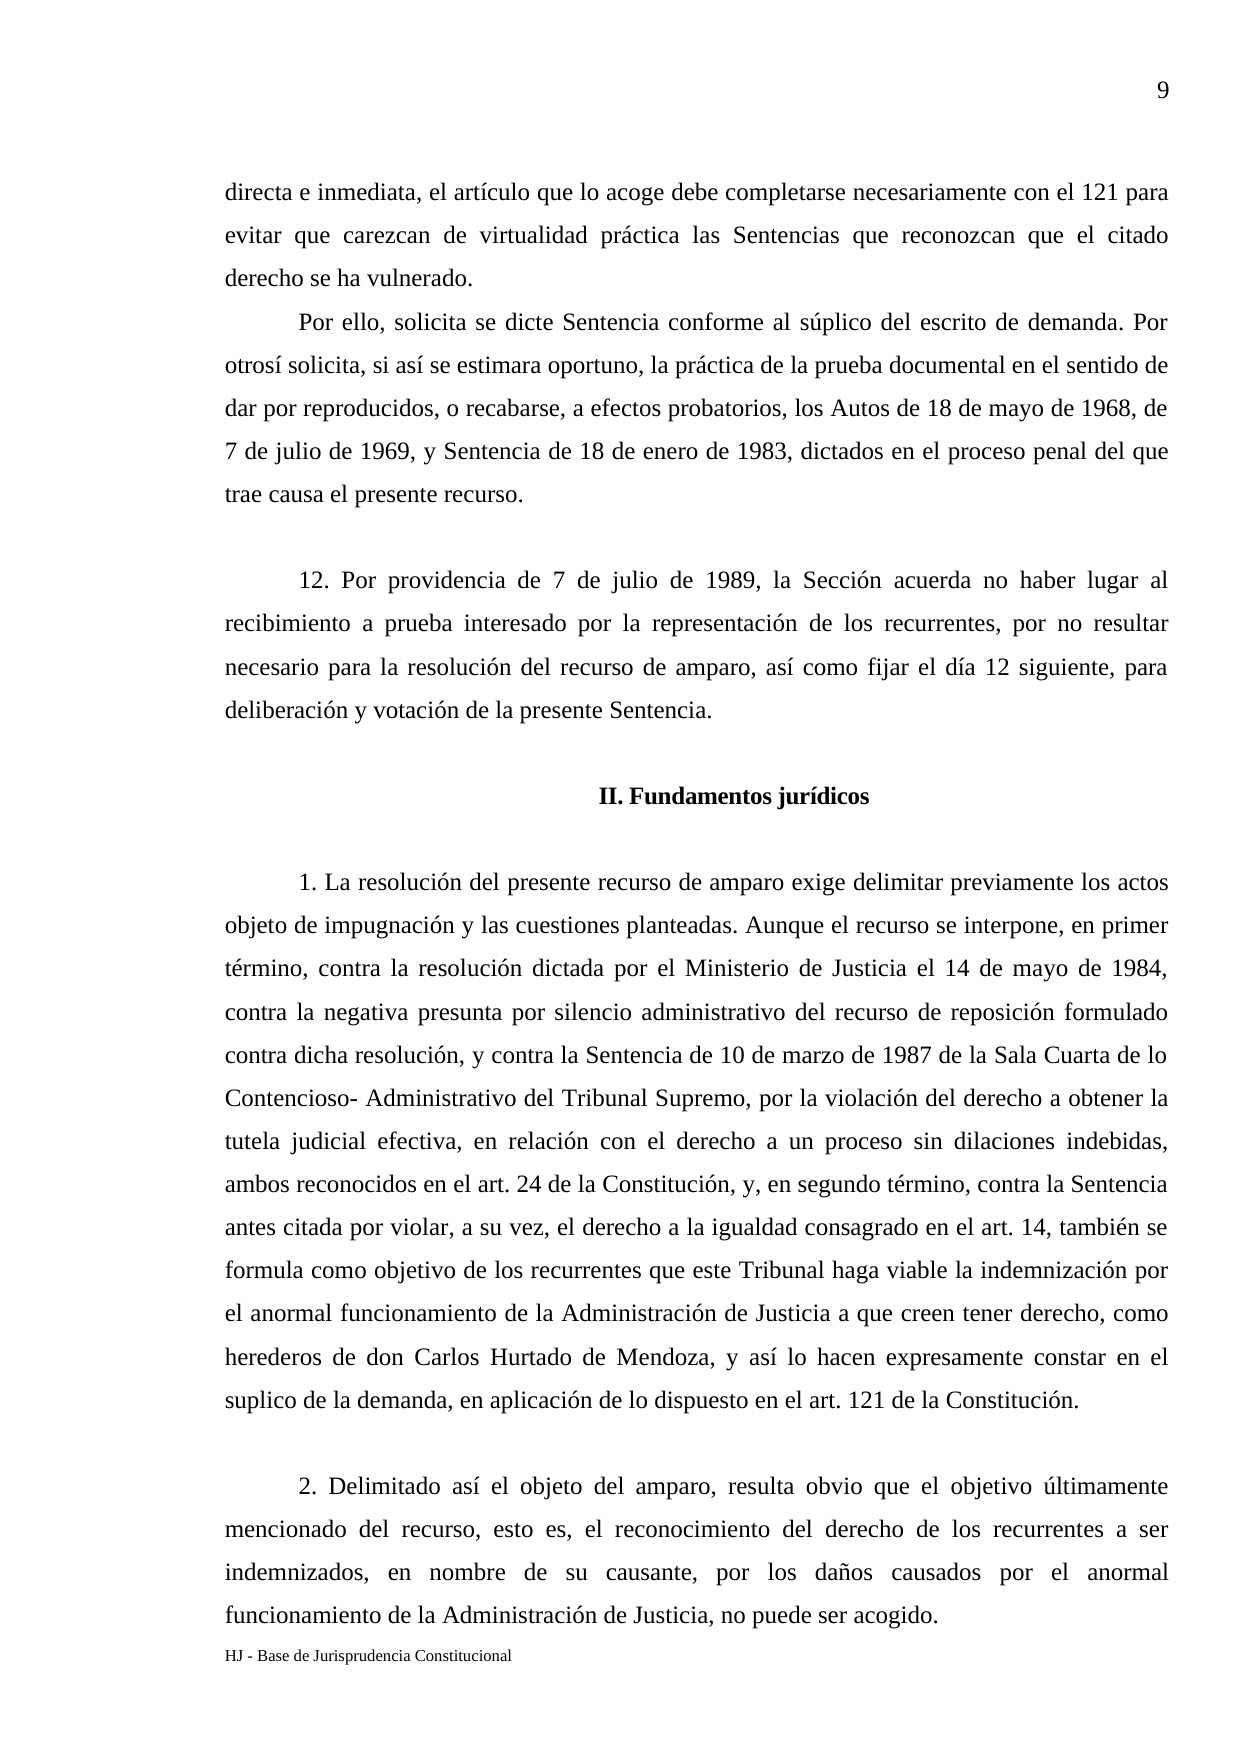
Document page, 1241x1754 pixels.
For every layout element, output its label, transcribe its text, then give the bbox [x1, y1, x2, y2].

text 2. Delimitado así el objeto del amparo, resulta obvio que el objetivo últimamente mencionado del recurso, esto es, el reconocimiento del derecho de los recurrentes a ser indemnizados, en nombre de su causante, por los daños causados por el anormal funcionamiento de la Administración de Justicia, no puede ser acogido. [224, 1471, 1169, 1629]
text 1. La resolución del presente recurso de amparo exige delimitar previamente los actos objeto de impugnación y las cuestiones planteadas. Aunque el recurso se interpone, en primer término, contra la resolución dictada por el Ministerio de Justicia el 14 de mayo de 1984, contra la negativa presunta por silencio administrativo del recurso de reposición formulado contra dicha resolución, y contra la Sentencia de 10 de marzo de 1987 de la Sala Cuarta de lo Contencioso- Administrativo del Tribunal Supremo, por la violación del derecho a obtener la tutela judicial efectiva, en relación con el derecho a un proceso sin dilaciones indebidas, ambos reconocidos en el art. 24 de la Constitución, y, en segundo término, contra la Sentencia antes citada por violar, a su vez, el derecho a la igualdad consagrado en el art. 14, también se formula como objetivo de los recurrentes que este Tribunal haga viable la indemnización por el anormal funcionamiento de la Administración de Justicia a que creen tener derecho, como herederos de don Carlos Hurtado de Mendoza, y así lo hacen expresamente constar en el suplico de la demanda, en aplicación de lo dispuesto en el art. 121 de la Constitución. [224, 867, 1169, 1413]
subtitle II. Fundamentos jurídicos [224, 781, 1169, 810]
text Por ello, solicita se dicte Sentencia conforme al súplico del escrito de demanda. Por otrosí solicita, si así se estimara oportuno, la práctica de la prueba documental en el sentido de dar por reproducidos, o recabarse, a efectos probatorios, los Autos de 18 de mayo de 1968, de 7 de julio de 1969, y Sentencia de 18 de enero de 1983, dictados en el proceso penal del que trae causa el presente recurso. [224, 307, 1169, 508]
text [224, 177, 1169, 292]
text 12. Por providencia de 7 de julio de 1989, la Sección acuerda no haber lugar al recibimiento a prueba interesado por la representación de los recurrentes, por no resultar necesario para la resolución del recurso de amparo, así como fijar el día 12 siguiente, para deliberación y votación de la presente Sentencia. [224, 565, 1169, 723]
